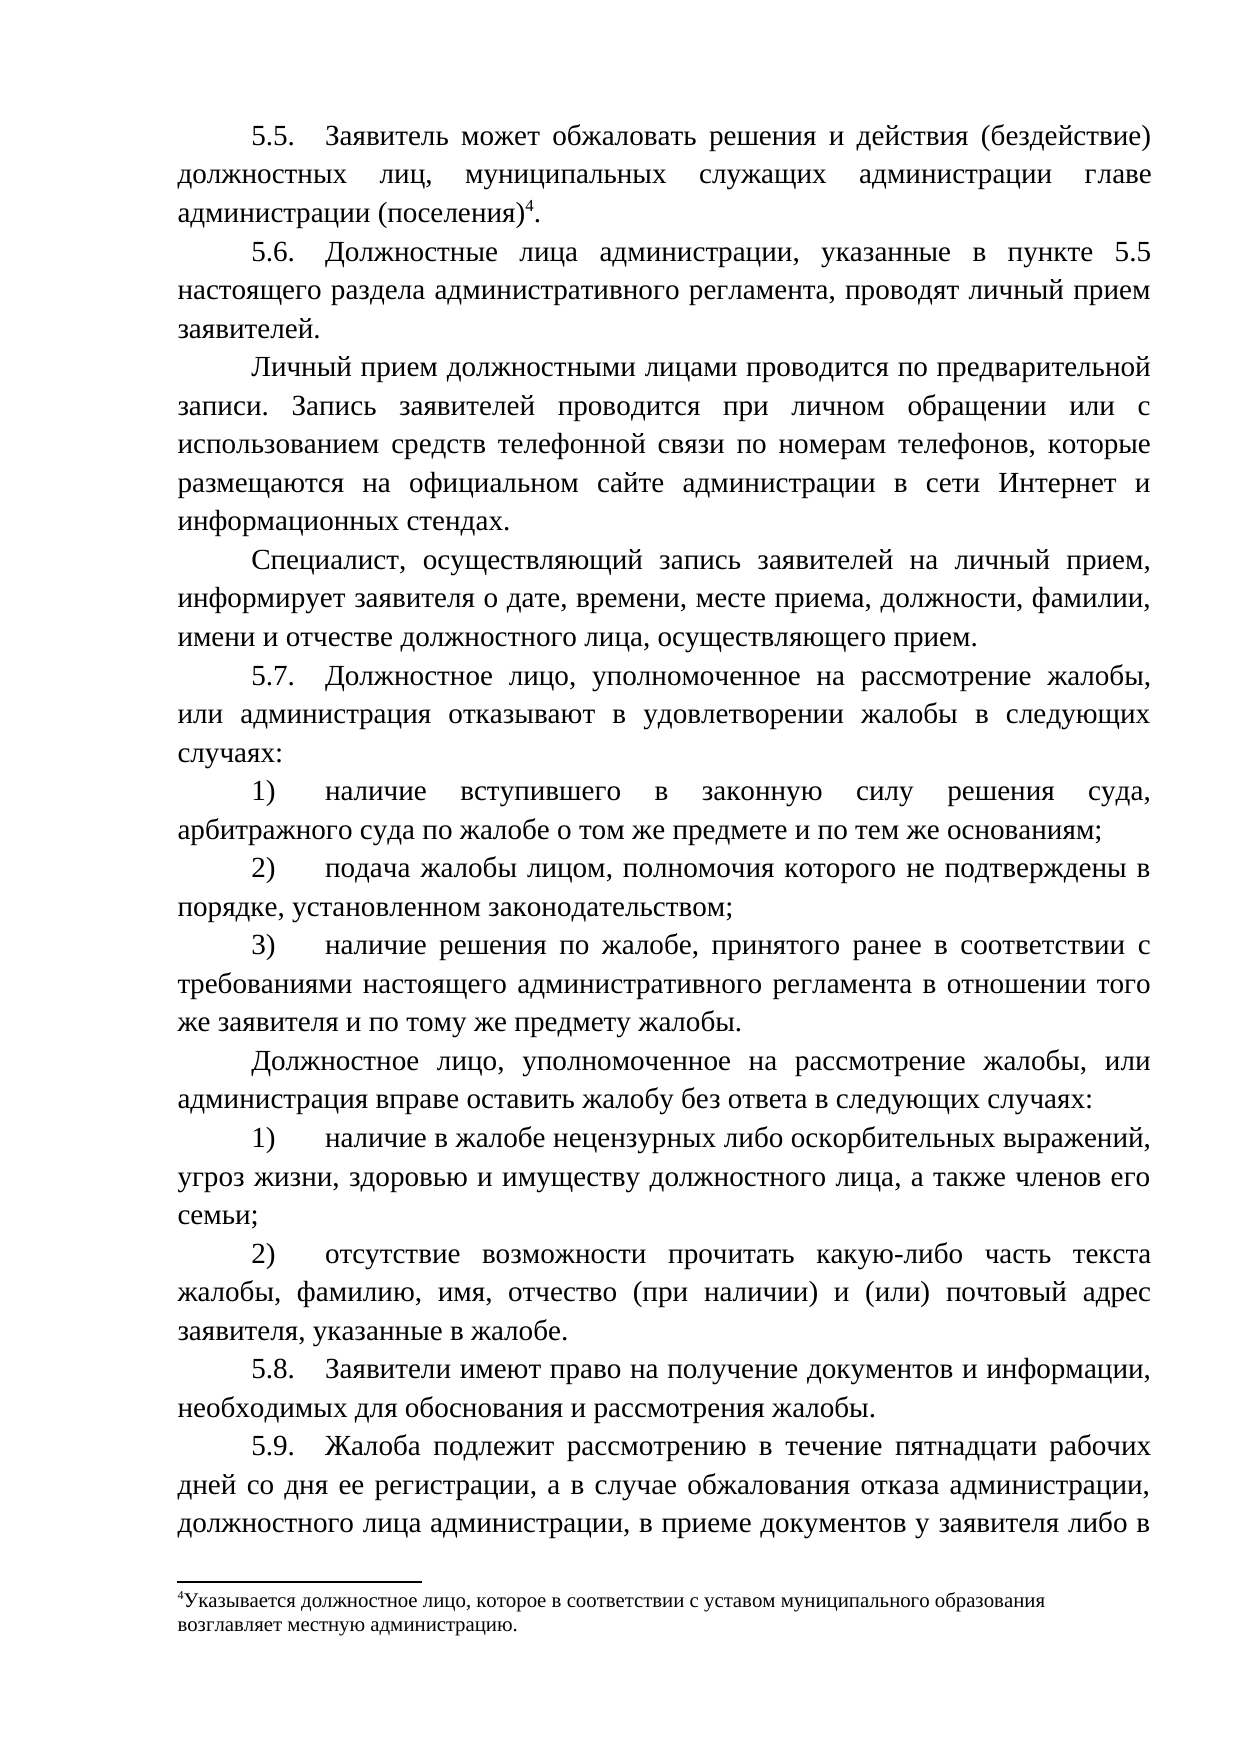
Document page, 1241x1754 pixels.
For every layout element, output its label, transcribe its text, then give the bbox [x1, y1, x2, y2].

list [177, 1428, 1152, 1539]
list отсутствие возможности прочитать какую-либо часть текста жалобы, фамилию, имя, отчество (при наличии) и (или) почтовый адрес заявителя, указанные в жалобе. [177, 1236, 1152, 1346]
list Должностное лицо, уполномоченное на рассмотрение жалобы, или администрация отказывают в удовлетворении жалобы в следующих случаях: [177, 658, 1152, 768]
list наличие вступившего в законную силу решения суда, арбитражного суда по жалобе о том же предмете и по тем же основаниям; [177, 773, 1152, 845]
text Должностное лицо, уполномоченное на рассмотрение жалобы, или администрация вправе оставить жалобу без ответа в следующих случаях: [177, 1043, 1152, 1115]
list Должностные лица администрации, указанные в пункте 5.5 настоящего раздела административного регламента, проводят личный прием заявителей. [177, 234, 1152, 344]
list подача жалобы лицом, полномочия которого не подтверждены в порядке, установленном законодательством; [177, 850, 1152, 922]
text Специалист, осуществляющий запись заявителей на личный прием, информирует заявителя о дате, времени, месте приема, должности, фамилии, имени и отчестве должностного лица, осуществляющего прием. [177, 542, 1152, 653]
list наличие в жалобе нецензурных либо оскорбительных выражений, угроз жизни, здоровью и имуществу должностного лица, а также членов его семьи; [177, 1120, 1152, 1231]
list Заявитель может обжаловать решения и действия (бездействие) должностных лиц, муниципальных служащих администрации главе администрации (поселения). [177, 118, 1152, 229]
list Заявители имеют право на получение документов и информации, необходимых для обоснования и рассмотрения жалобы. [177, 1351, 1152, 1423]
list наличие решения по жалобе, принятого ранее в соответствии с требованиями настоящего административного регламента в отношении того же заявителя и по тому же предмету жалобы. [177, 927, 1152, 1038]
text Личный прием должностными лицами проводится по предварительной записи. Запись заявителей проводится при личном обращении или с использованием средств телефонной связи по номерам телефонов, которые размещаются на официальном сайте администрации в сети Интернет и информационных стендах. [177, 349, 1152, 537]
